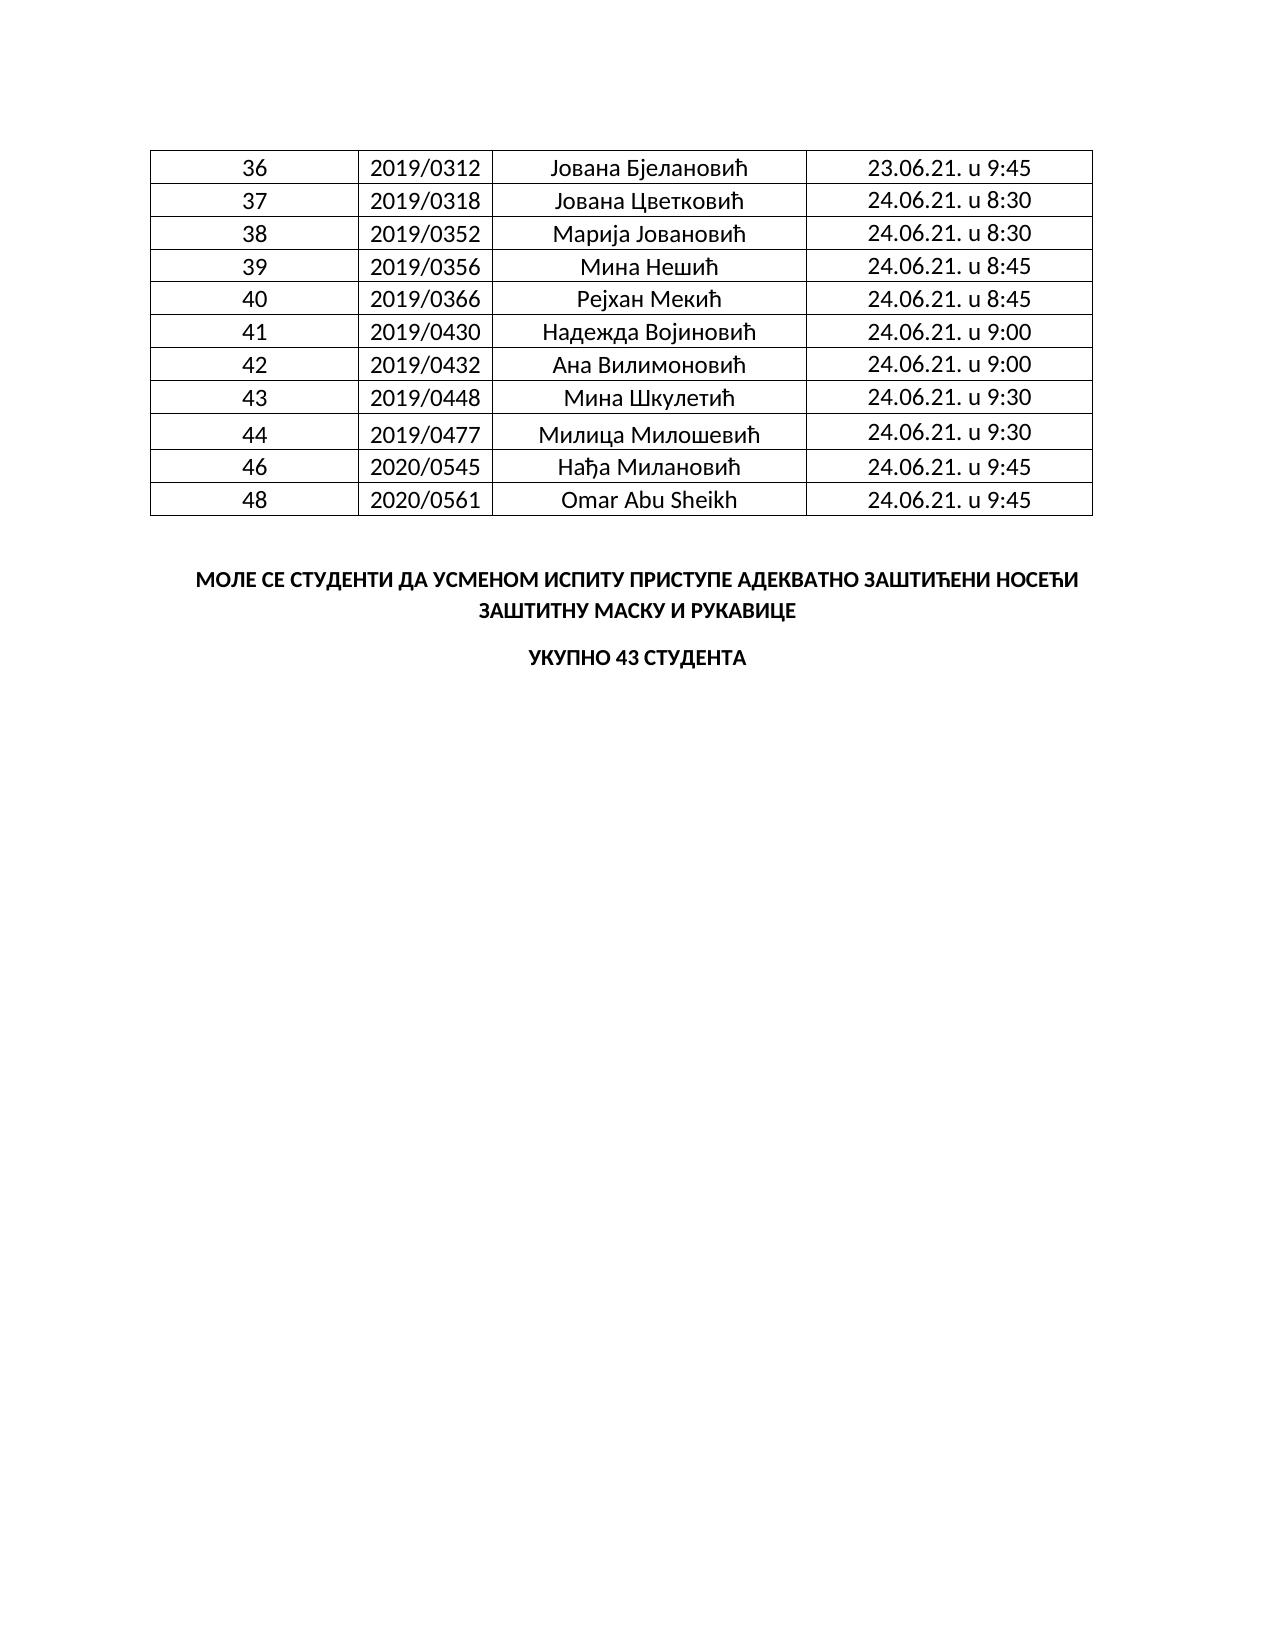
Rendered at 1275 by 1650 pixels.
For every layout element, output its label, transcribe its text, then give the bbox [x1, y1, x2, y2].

table_cell Надежда Војиновић [493, 315, 806, 347]
table_cell 2019/0352 [359, 217, 492, 248]
table_cell 24.06.21. u 8:30 [807, 217, 1092, 248]
table_cell 41 [151, 315, 358, 347]
table_cell Нађа Милановић [493, 450, 806, 482]
table_cell 24.06.21. u 8:45 [807, 282, 1092, 314]
table_cell 43 [151, 381, 358, 412]
table_cell 24.06.21. u 9:45 [807, 483, 1092, 515]
table_cell 24.06.21. u 8:30 [807, 184, 1092, 216]
table_cell 2019/0312 [359, 151, 492, 183]
table_cell 40 [151, 282, 358, 314]
table_cell 37 [151, 184, 358, 216]
table_cell Јована Бјелановић [493, 151, 806, 183]
text МОЛЕ СЕ СТУДЕНТИ ДА УСМЕНОМ ИСПИТУ ПРИСТУПЕ АДЕКВАТНО ЗАШТИЋЕНИ НОСЕЋИ ЗАШТИТНУ МАСКУ И РУКАВИЦЕ [150, 566, 1125, 624]
table_cell 2020/0545 [359, 450, 492, 482]
table_cell 48 [151, 483, 358, 515]
table_cell 24.06.21. u 9:45 [807, 450, 1092, 482]
table_cell Рејхан Мекић [493, 282, 806, 314]
table_cell Марија Јовановић [493, 217, 806, 248]
table_cell 2020/0561 [359, 483, 492, 515]
table_cell 2019/0430 [359, 315, 492, 347]
table_cell Omar Abu Sheikh [493, 483, 806, 515]
table_cell 2019/0448 [359, 381, 492, 412]
table_cell Мина Нешић [493, 250, 806, 281]
table_cell 2019/0366 [359, 282, 492, 314]
table_cell 24.06.21. u 9:30 [807, 414, 1092, 449]
text УКУПНО 43 СТУДЕНТА [150, 643, 1125, 671]
table_cell 44 [151, 414, 358, 449]
table_cell 24.06.21. u 9:00 [807, 348, 1092, 380]
table_cell 36 [151, 151, 358, 183]
table_cell Јована Цветковић [493, 184, 806, 216]
table_cell Ана Вилимоновић [493, 348, 806, 380]
table_cell 46 [151, 450, 358, 482]
table_cell 2019/0356 [359, 250, 492, 281]
table_cell 24.06.21. u 9:00 [807, 315, 1092, 347]
table_cell 2019/0477 [359, 414, 492, 449]
table_cell Мина Шкулетић [493, 381, 806, 412]
table_cell 38 [151, 217, 358, 248]
table_cell 24.06.21. u 8:45 [807, 250, 1092, 281]
table_cell Милица Милошевић [493, 414, 806, 449]
table_cell 2019/0432 [359, 348, 492, 380]
table_cell 42 [151, 348, 358, 380]
table_cell 2019/0318 [359, 184, 492, 216]
table_cell 23.06.21. u 9:45 [807, 151, 1092, 183]
table_cell 24.06.21. u 9:30 [807, 381, 1092, 412]
table_cell 39 [151, 250, 358, 281]
